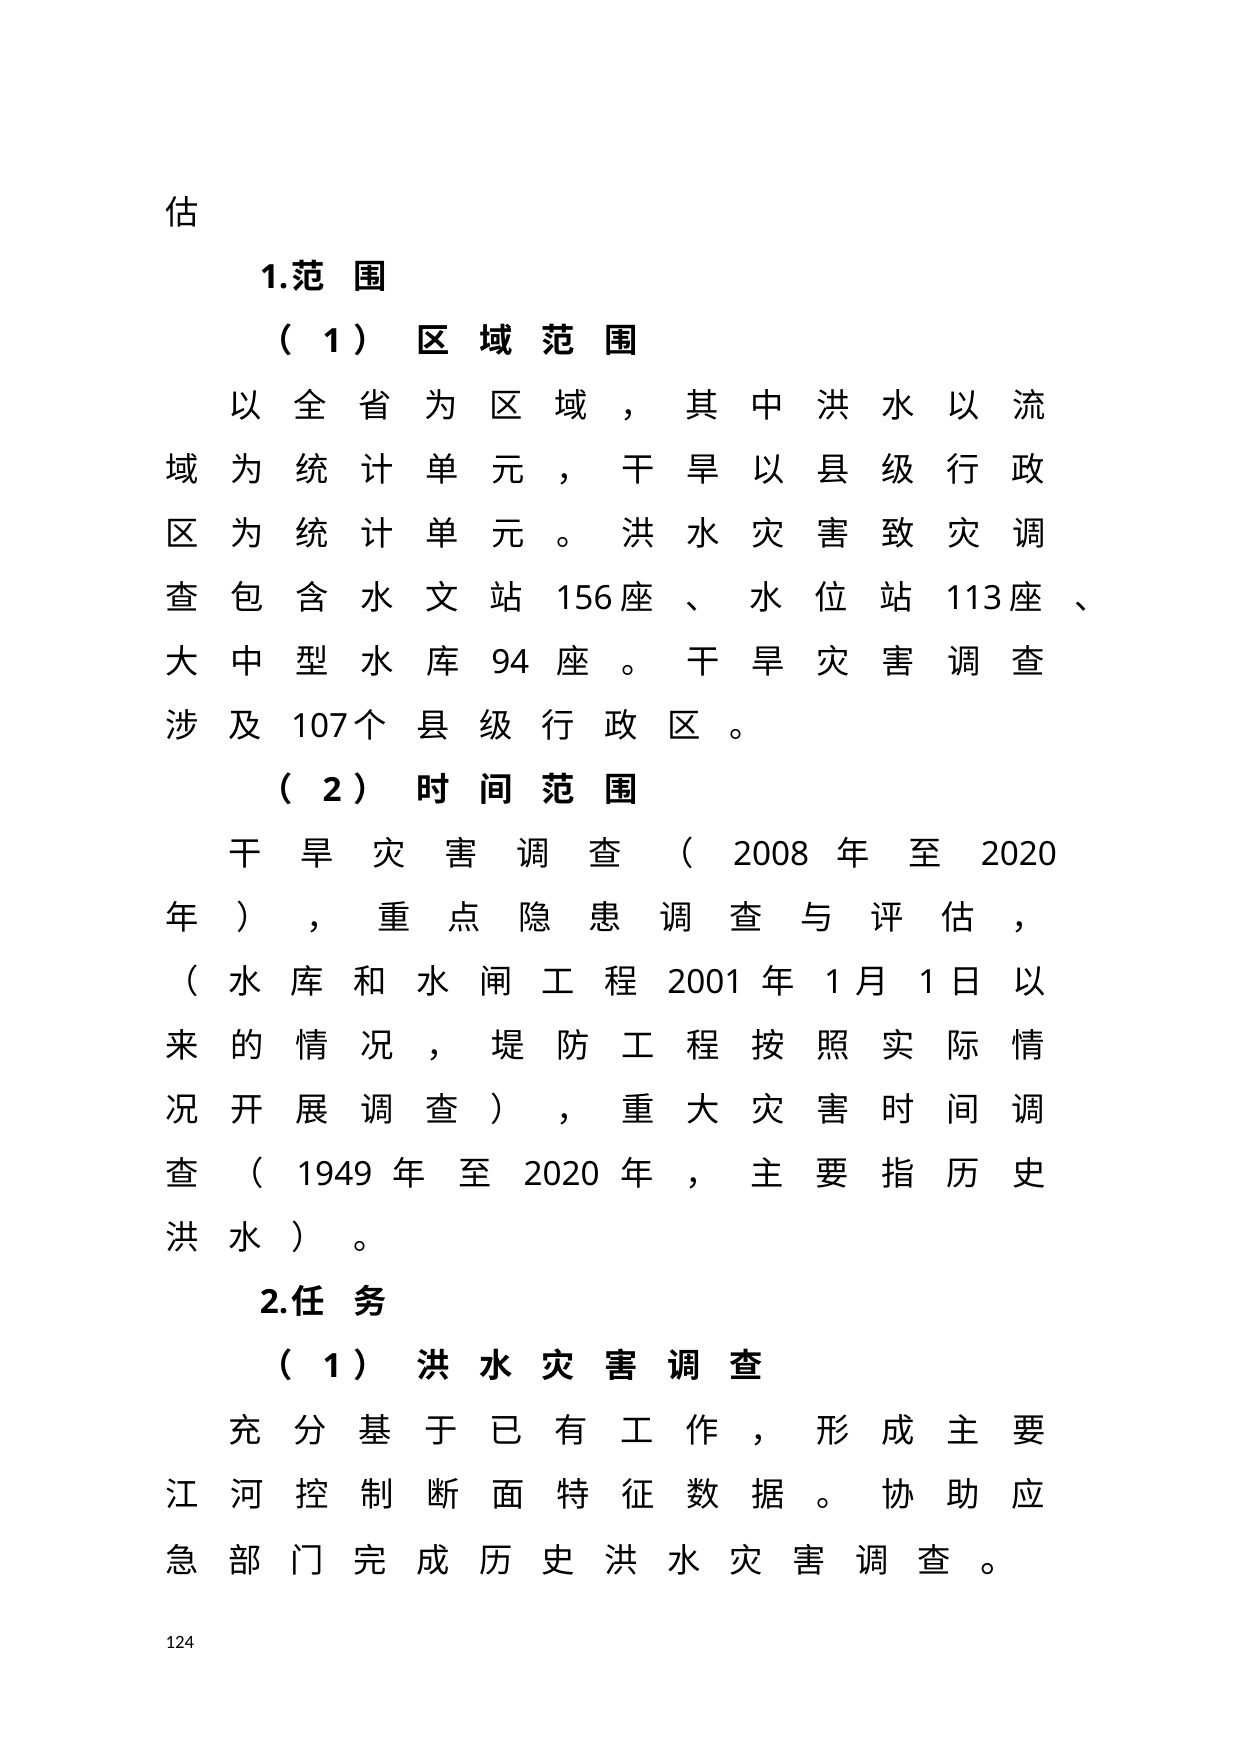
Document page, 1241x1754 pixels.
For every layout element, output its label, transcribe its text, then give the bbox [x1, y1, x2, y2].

text （一）水旱灾害致灾调查与评估 [165, 178, 1075, 242]
text 干旱灾害调查（2008年至2020年），重点隐患调查与评估，（水库和水闸工程2001年1月1日以来的情况，堤防工程按照实际情况开展调查），重大灾害时间调查（1949年至2020年，主要指历史洪水）。 [165, 819, 1075, 1267]
text 2.任务 [165, 1267, 1075, 1331]
text （1）区域范围 [165, 306, 1075, 370]
text （2）时间范围 [165, 755, 1075, 819]
text 1.范围 [165, 242, 1075, 306]
text 以全省为区域，其中洪水以流域为统计单元，干旱以县级行政区为统计单元。洪水灾害致灾调查包含水文站156座、水位站113座、大中型水库94座。干旱灾害调查涉及107个县级行政区。 [165, 370, 1075, 755]
text 充分基于已有工作，形成主要江河控制断面特征数据。协助应急部门完成历史洪水灾害调查。 [165, 1395, 1075, 1588]
text （1）洪水灾害调查 [165, 1331, 1075, 1395]
